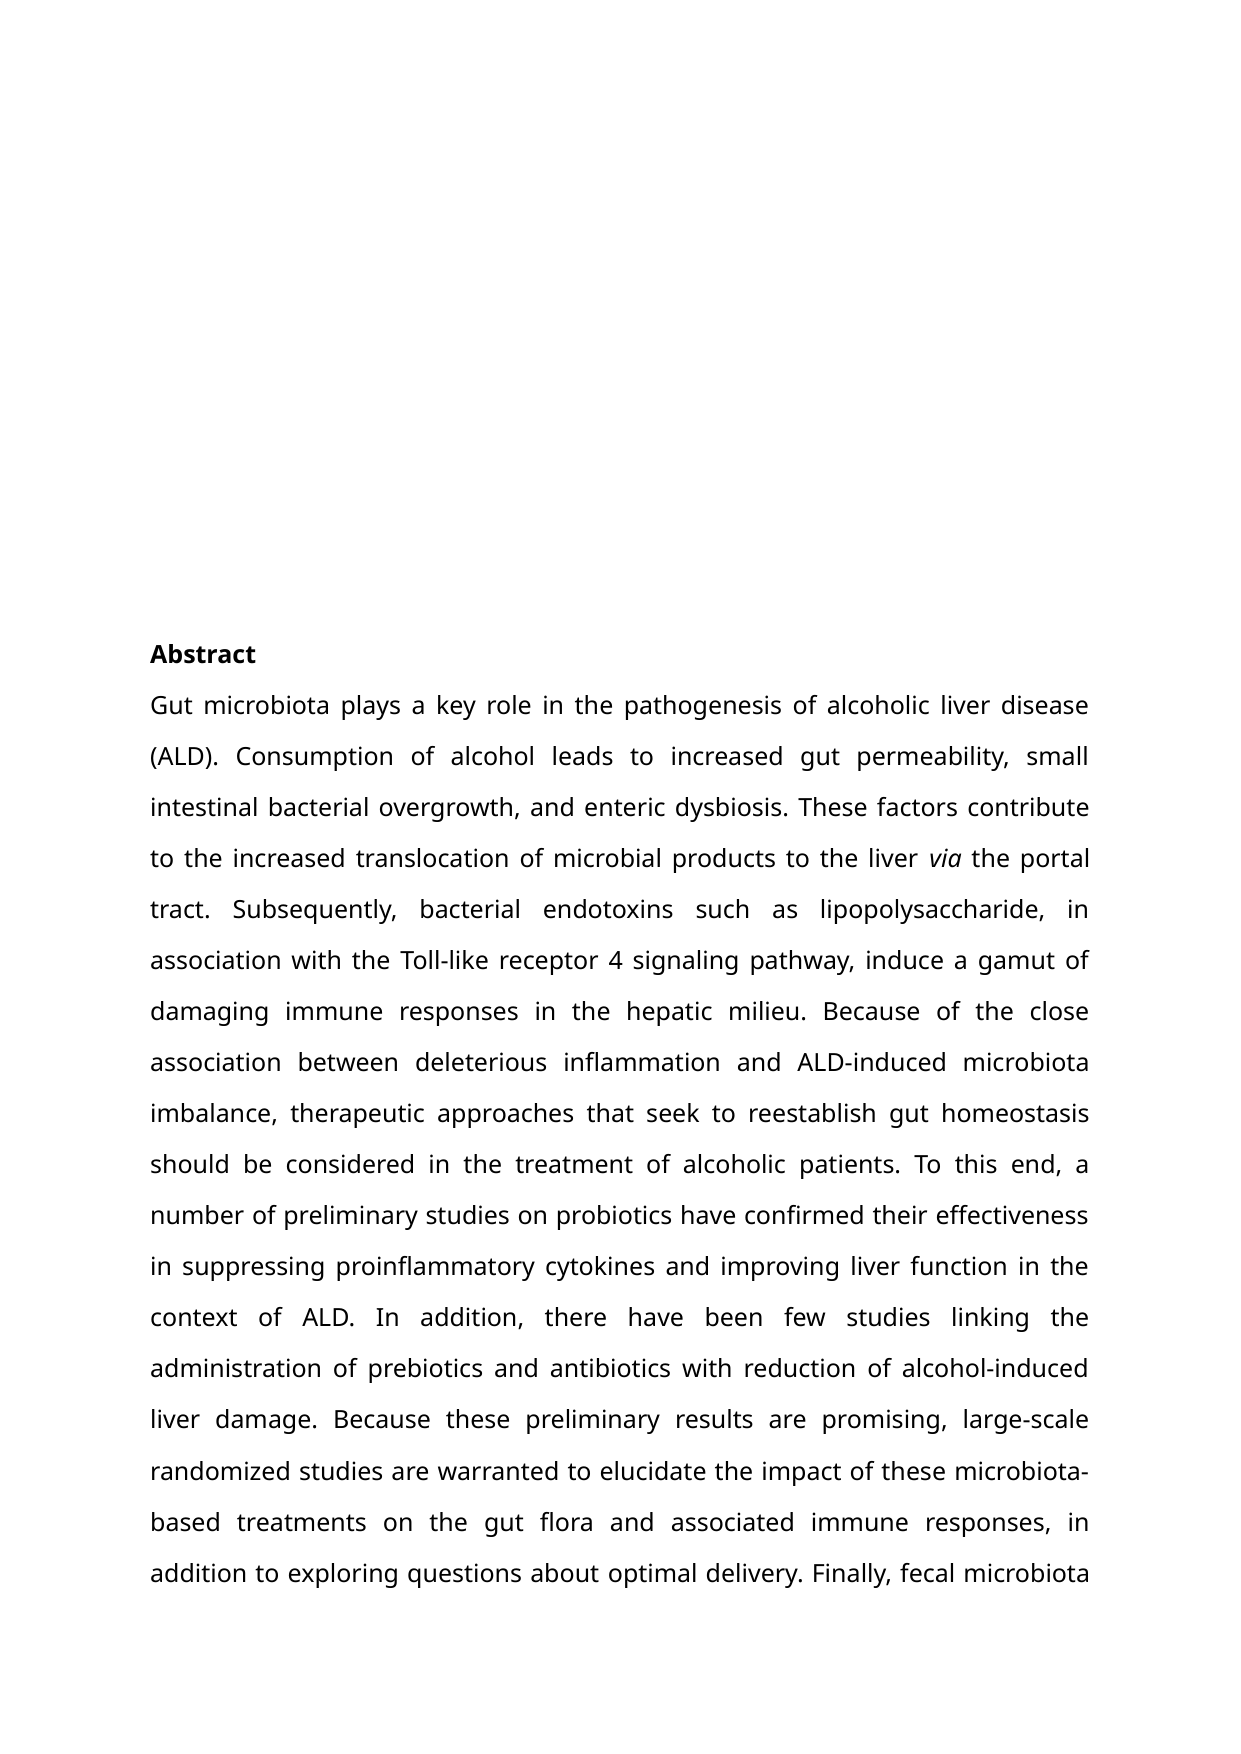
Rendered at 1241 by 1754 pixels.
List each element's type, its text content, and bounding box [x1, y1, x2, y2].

text Abstract [150, 637, 1090, 671]
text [150, 688, 1090, 1589]
